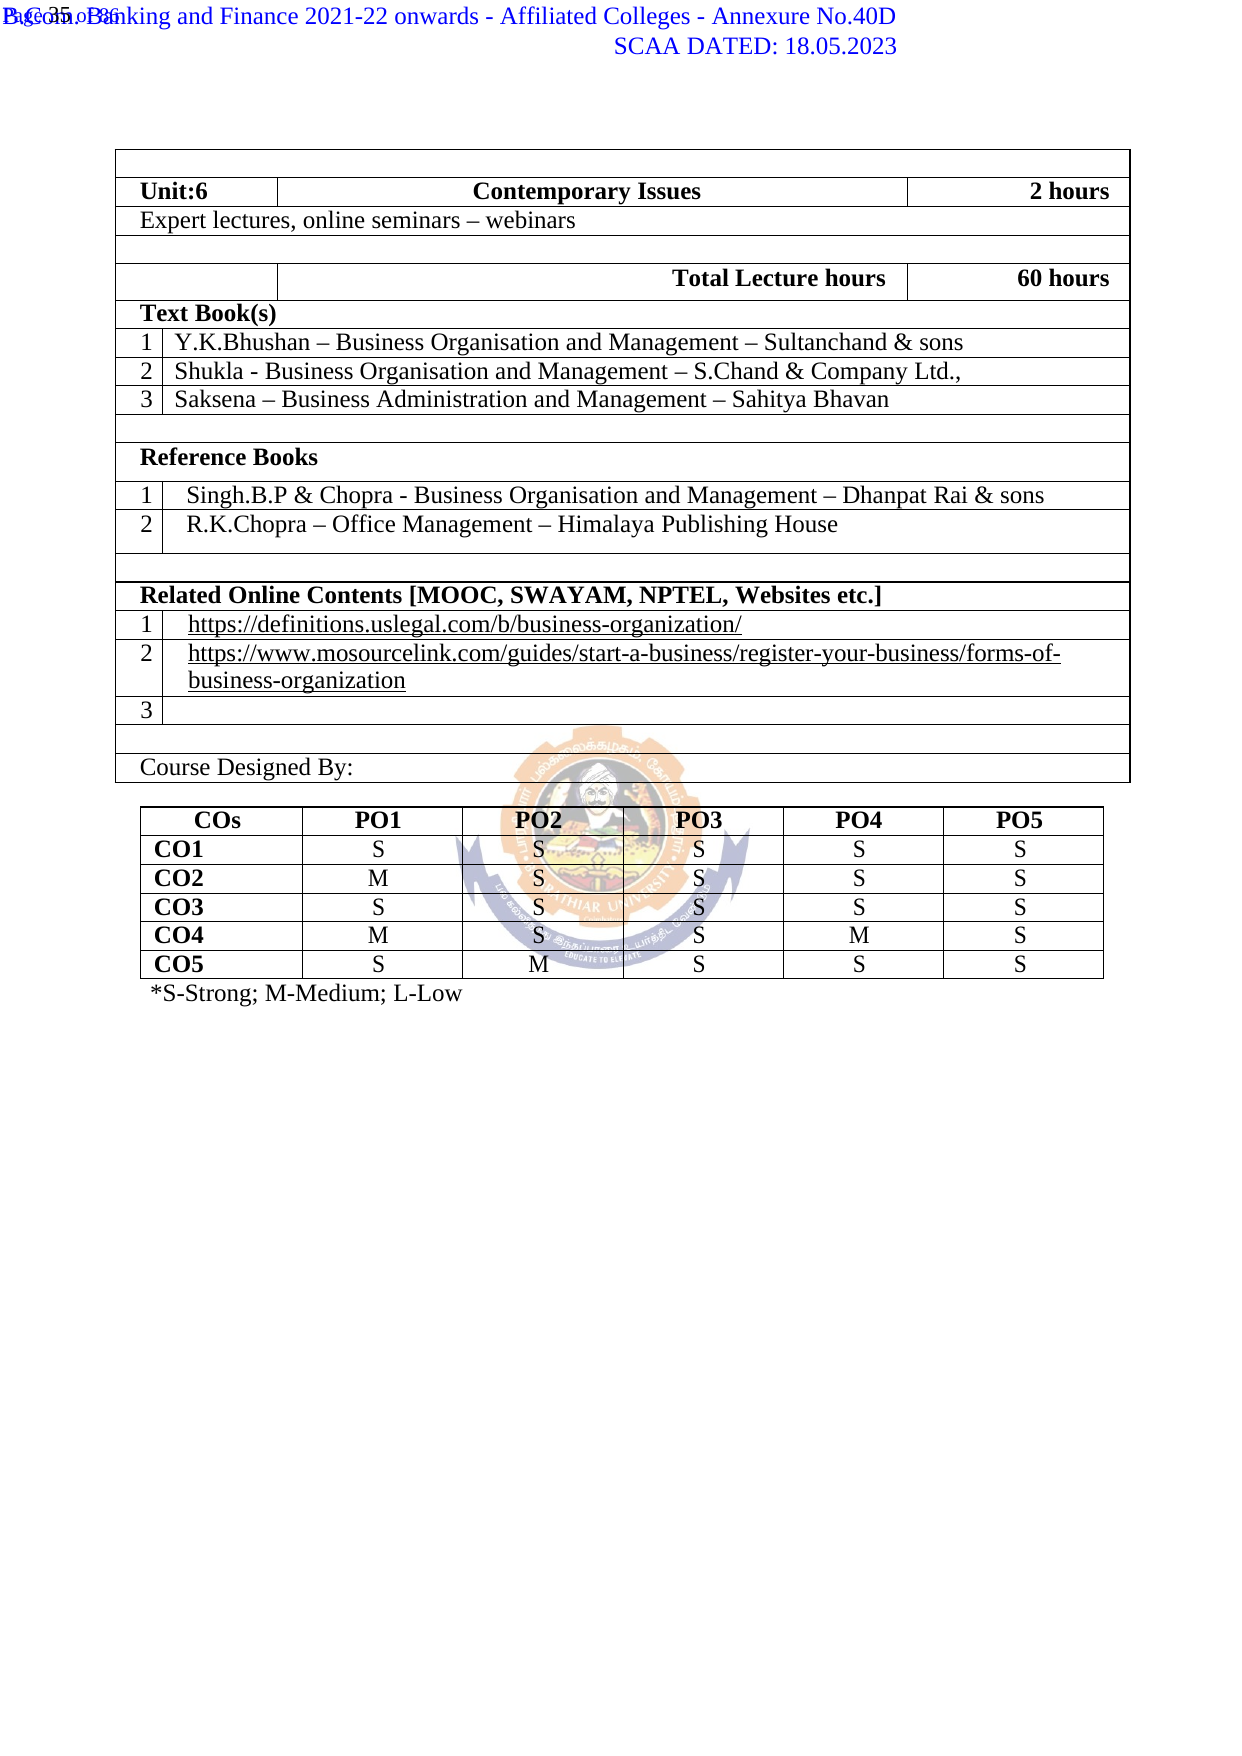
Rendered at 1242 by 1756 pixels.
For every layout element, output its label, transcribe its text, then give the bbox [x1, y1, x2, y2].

table_cell [163, 697, 1129, 724]
table_cell S [463, 865, 623, 893]
table_cell [116, 554, 1129, 581]
table_cell 3 [116, 386, 162, 414]
table_cell [116, 415, 1129, 442]
table_cell M [463, 951, 623, 978]
table_header [116, 150, 1129, 177]
table_cell Contemporary Issues [278, 178, 907, 206]
table_cell 60 hours [908, 264, 1129, 300]
table_cell Y.K.Bhushan – Business Organisation and Management – Sultanchand & sons [163, 329, 1129, 357]
table_cell 3 [116, 697, 162, 724]
table_cell S [624, 951, 783, 978]
table_cell S [463, 922, 623, 950]
table_cell R.K.Chopra – Office Management – Himalaya Publishing House [163, 510, 1129, 553]
table_cell S [303, 894, 462, 921]
table_cell S [784, 836, 943, 864]
picture [450, 783, 754, 806]
table_cell Course Designed By: [116, 754, 1129, 782]
table_cell S [624, 922, 783, 950]
table_header PO4 [784, 808, 943, 835]
table_cell [116, 264, 277, 300]
table_cell S [944, 865, 1103, 893]
table_cell S [624, 865, 783, 893]
table_cell M [784, 922, 943, 950]
table_cell M [303, 922, 462, 950]
table_cell Expert lectures, online seminars – webinars [116, 207, 1129, 234]
table_cell Reference Books [116, 443, 1129, 481]
table_cell 1 [116, 329, 162, 357]
table_cell CO2 [141, 865, 302, 893]
table_cell 2 [116, 358, 162, 385]
table_cell S [303, 951, 462, 978]
table_cell S [784, 894, 943, 921]
table_cell M [303, 865, 462, 893]
table_cell 2 [116, 510, 162, 553]
table_cell Saksena – Business Administration and Management – Sahitya Bhavan [163, 386, 1129, 414]
table_cell S [944, 836, 1103, 864]
table_cell https://www.mosourcelink.com/guides/start-a-business/register-your-business/forms-of- business-organization [163, 640, 1129, 696]
table_header PO2 [463, 808, 623, 835]
table_cell Text Book(s) [116, 301, 1129, 328]
table_cell Shukla - Business Organisation and Management – S.Chand & Company Ltd., [163, 358, 1129, 385]
table_header PO3 [624, 808, 783, 835]
table_cell 2 hours [908, 178, 1129, 206]
table_header PO5 [944, 808, 1103, 835]
table_cell CO1 [141, 836, 302, 864]
table_cell https://definitions.uslegal.com/b/business-organization/ [163, 611, 1129, 638]
table_cell S [303, 836, 462, 864]
table_cell S [624, 836, 783, 864]
table_cell Singh.B.P & Chopra - Business Organisation and Management – Dhanpat Rai & sons [163, 482, 1129, 509]
table_cell CO4 [141, 922, 302, 950]
table_cell S [463, 836, 623, 864]
table_cell Related Online Contents [MOOC, SWAYAM, NPTEL, Websites etc.] [116, 583, 1129, 610]
table_cell CO5 [141, 951, 302, 978]
table_cell S [784, 951, 943, 978]
table_cell S [944, 951, 1103, 978]
table_cell S [944, 894, 1103, 921]
table_cell [116, 236, 1129, 263]
table_cell Unit:6 [116, 178, 277, 206]
table_header PO1 [303, 808, 462, 835]
table_cell Total Lecture hours [278, 264, 907, 300]
table_cell S [463, 894, 623, 921]
table_cell CO3 [141, 894, 302, 921]
text *S-Strong; M-Medium; L-Low [150, 979, 1192, 1007]
table_cell 1 [116, 611, 162, 638]
table_cell [116, 725, 1129, 753]
table_cell 2 [116, 640, 162, 696]
table_cell 1 [116, 482, 162, 509]
table_cell S [624, 894, 783, 921]
table_cell S [784, 865, 943, 893]
table_header COs [141, 808, 302, 835]
table_cell S [944, 922, 1103, 950]
